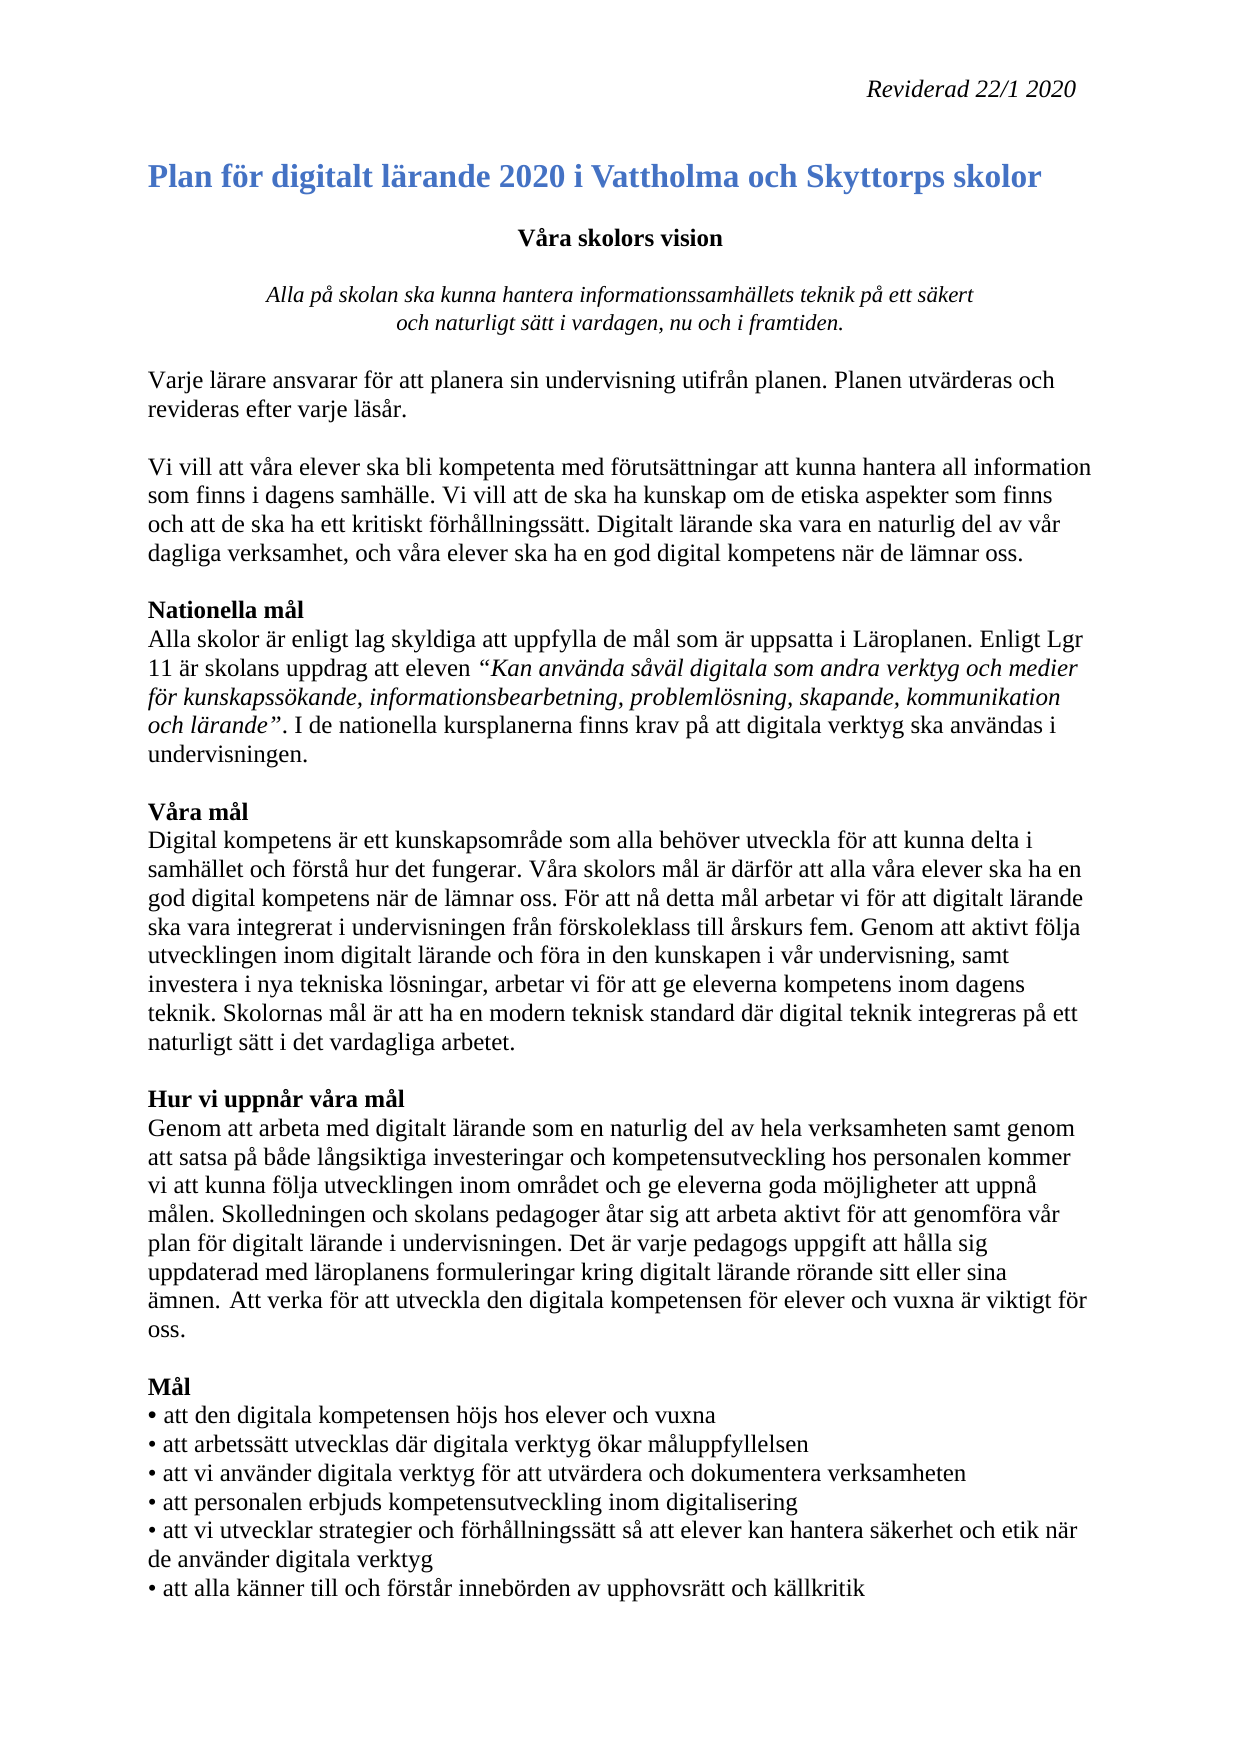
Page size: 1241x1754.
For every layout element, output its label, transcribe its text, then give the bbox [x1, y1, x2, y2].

text • att vi utvecklar strategier och förhållningssätt så att elever kan hantera säkerhet och etik när de använder digitala verktyg [148, 1516, 1093, 1573]
text Varje lärare ansvarar för att planera sin undervisning utifrån planen. Planen utvärderas och revideras efter varje läsår. [148, 365, 1093, 423]
text Nationella mål [148, 596, 1093, 624]
text Mål [148, 1372, 1093, 1401]
text Våra skolors vision Alla på skolan ska kunna hantera informationssamhällets teknik på ett säkert och naturligt sätt i vardagen, nu och i framtiden. [148, 223, 1093, 336]
text • att den digitala kompetensen höjs hos elever och vuxna [148, 1401, 1093, 1429]
subtitle Plan för digitalt lärande 2020 i Vattholma och Skyttorps skolor [148, 156, 1093, 194]
text Vi vill att våra elever ska bli kompetenta med förutsättningar att kunna hantera all information som finns i dagens samhälle. Vi vill att de ska ha kunskap om de etiska aspekter som finns och att de ska ha ett kritiskt förhållningssätt. Digitalt lärande ska vara en naturlig del av vår dagliga verksamhet, och våra elever ska ha en god digital kompetens när de lämnar oss. [148, 452, 1093, 567]
text • att arbetssätt utvecklas där digitala verktyg ökar måluppfyllelsen [148, 1429, 1093, 1458]
text • att personalen erbjuds kompetensutveckling inom digitalisering [148, 1487, 1093, 1516]
text Alla skolor är enligt lag skyldiga att uppfylla de mål som är uppsatta i Läroplanen. Enligt Lgr 11 är skolans uppdrag att eleven “Kan använda såväl digitala som andra verktyg och medier för kunskapssökande, informationsbearbetning, problemlösning, skapande, kommunikation och lärande”. I de nationella kursplanerna finns krav på att digitala verktyg ska användas i undervisningen. [148, 624, 1093, 768]
text Våra mål [148, 797, 1093, 826]
text Hur vi uppnår våra mål [148, 1084, 1093, 1113]
text • att vi använder digitala verktyg för att utvärdera och dokumentera verksamheten [148, 1458, 1093, 1487]
text • att alla känner till och förstår innebörden av upphovsrätt och källkritik [148, 1573, 1093, 1602]
text Digital kompetens är ett kunskapsområde som alla behöver utveckla för att kunna delta i samhället och förstå hur det fungerar. Våra skolors mål är därför att alla våra elever ska ha en god digital kompetens när de lämnar oss. För att nå detta mål arbetar vi för att digitalt lärande ska vara integrerat i undervisningen från förskoleklass till årskurs fem. Genom att aktivt följa utvecklingen inom digitalt lärande och föra in den kunskapen i vår undervisning, samt investera i nya tekniska lösningar, arbetar vi för att ge eleverna kompetens inom dagens teknik. Skolornas mål är att ha en modern teknisk standard där digital teknik integreras på ett naturligt sätt i det vardagliga arbetet. [148, 826, 1093, 1056]
text Genom att arbeta med digitalt lärande som en naturlig del av hela verksamheten samt genom att satsa på både långsiktiga investeringar och kompetensutveckling hos personalen kommer vi att kunna följa utvecklingen inom området och ge eleverna goda möjligheter att uppnå målen. Skolledningen och skolans pedagoger åtar sig att arbeta aktivt för att genomföra vår plan för digitalt lärande i undervisningen. Det är varje pedagogs uppgift att hålla sig uppdaterad med läroplanens formuleringar kring digitalt lärande rörande sitt eller sina ämnen. Att verka för att utveckla den digitala kompetensen för elever och vuxna är viktigt för oss. [148, 1113, 1093, 1372]
